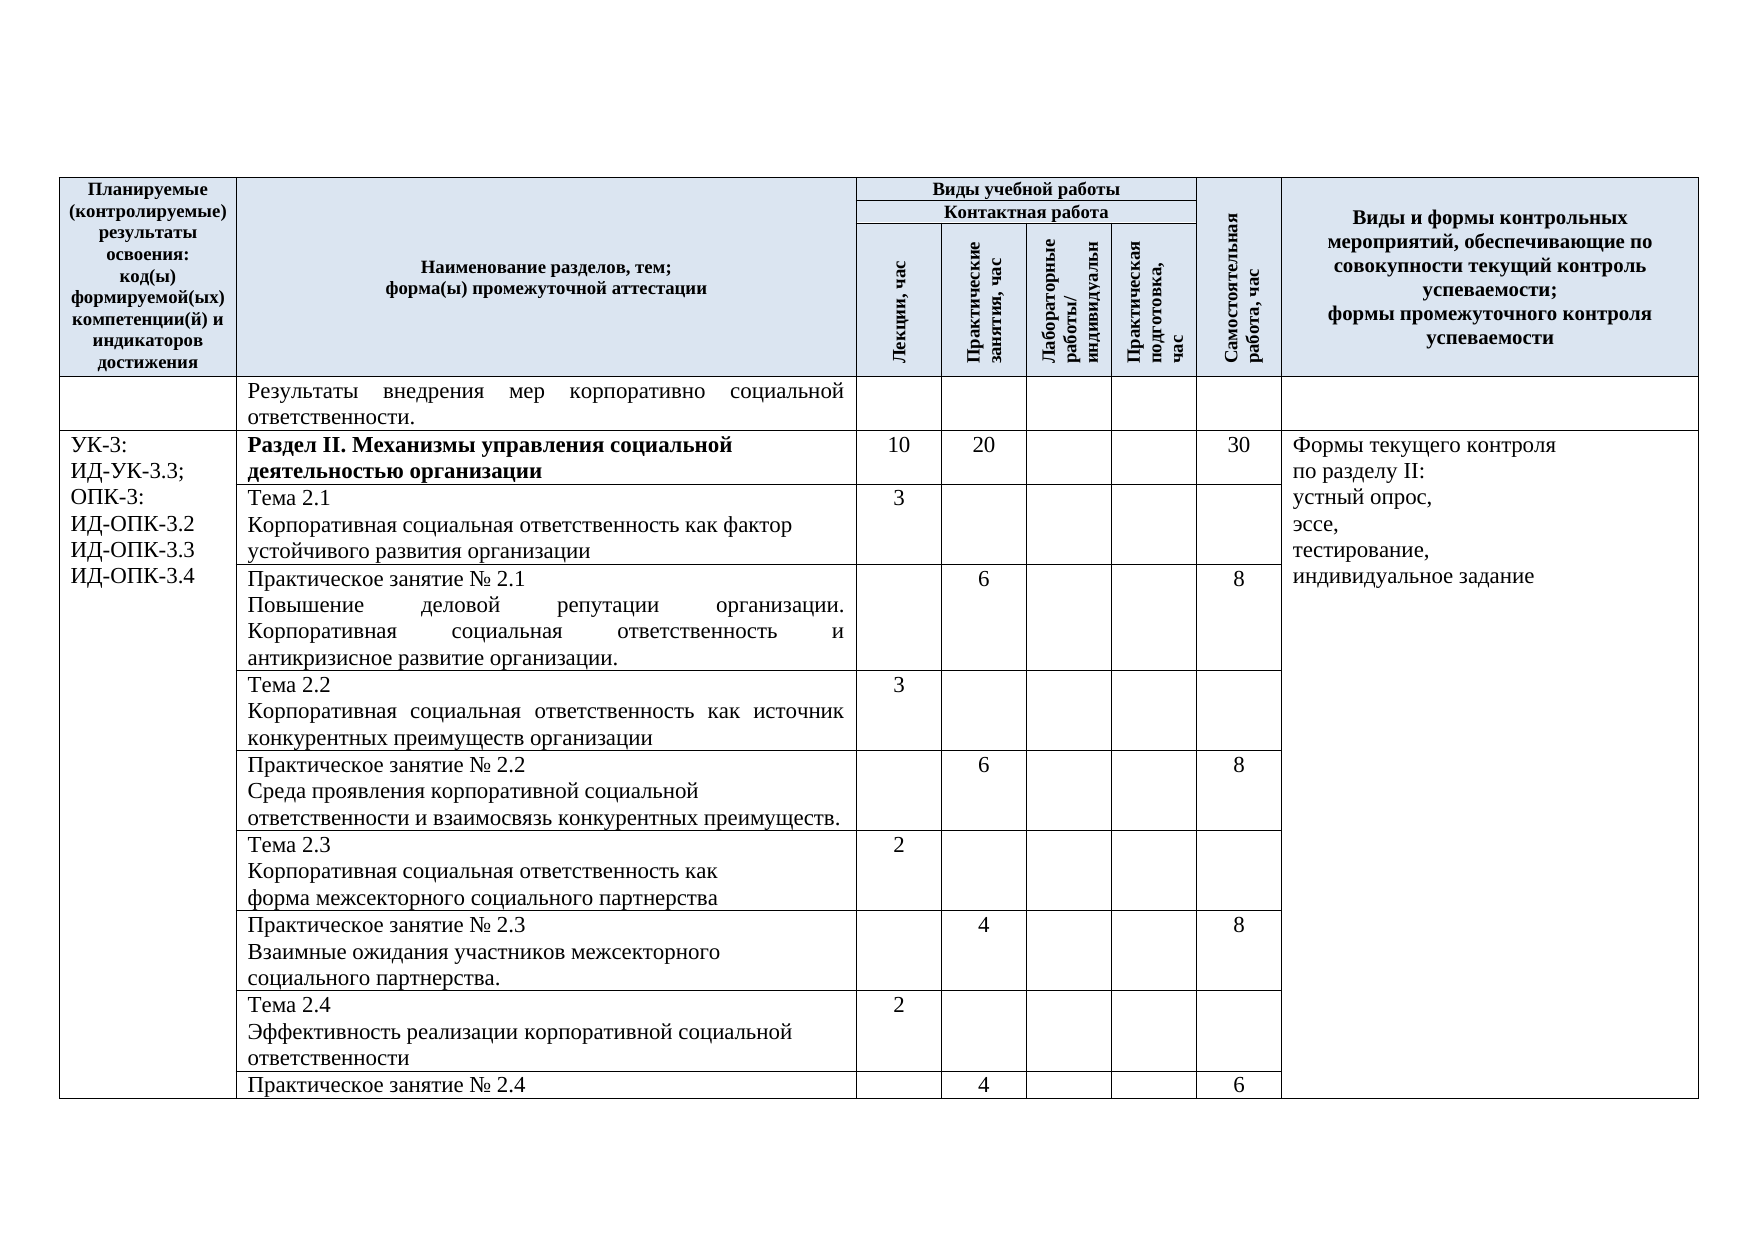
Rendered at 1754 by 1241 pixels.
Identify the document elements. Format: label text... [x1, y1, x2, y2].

table_cell [1197, 991, 1281, 1071]
table_cell 2 [857, 831, 941, 910]
table_cell [857, 751, 941, 830]
table_cell 6 [1197, 377, 1281, 430]
table_cell 8 [1197, 911, 1281, 990]
table_cell [857, 377, 941, 430]
table_cell Тема 2.3 Корпоративная социальная ответственность как форма межсекторного социального партнерства [237, 831, 856, 910]
table_cell [1027, 911, 1111, 990]
table_cell 30 [1197, 431, 1281, 483]
table_cell [1027, 991, 1111, 1071]
table_cell [1112, 831, 1196, 910]
table_cell [942, 991, 1026, 1071]
table_cell [1112, 671, 1196, 750]
table_cell Практические занятия, час [942, 224, 1026, 376]
table_cell Практическое занятие № 2.3 Взаимные ожидания участников межсекторного социального партнерства. [237, 911, 856, 990]
table_cell Практическое занятие № 2.1 Повышение деловой репутации организации. Корпоративная социальная ответственность и антикризисное развитие организации. [237, 565, 856, 670]
table_cell 6 [942, 565, 1026, 670]
table_cell Тема 2.4 Эффективность реализации корпоративной социальной ответственности [237, 991, 856, 1071]
table_cell [1197, 485, 1281, 563]
table_cell Практическое занятие № 1.4 Виды и формы внутренней социальной ответственности. Результаты внедрения мер корпоративно социальной ответственности. [237, 377, 856, 430]
table_cell [1112, 751, 1196, 830]
table_cell [1027, 831, 1111, 910]
table_cell [942, 671, 1026, 750]
table_cell [1027, 431, 1111, 483]
table_cell [1027, 1072, 1111, 1098]
table_cell [1027, 377, 1111, 430]
table_cell [1027, 671, 1111, 750]
table_cell [1112, 377, 1196, 430]
table_cell [1197, 831, 1281, 910]
table_cell УК-3: ИД-УК-3.3; ОПК-3: ИД-ОПК-3.2 ИД-ОПК-3.3 ИД-ОПК-3.4 [60, 431, 236, 1098]
table_cell [857, 911, 941, 990]
table_cell [1112, 911, 1196, 990]
table_cell 3 [857, 671, 941, 750]
table_cell Лабораторные работы/ индивидуальные занятия, час [1027, 224, 1111, 376]
table_cell 4 [942, 1072, 1026, 1098]
table_cell [1197, 671, 1281, 750]
table_cell 6 [942, 751, 1026, 830]
table_header Самостоятельная работа, час [1197, 178, 1281, 376]
table_cell Контактная работа [857, 201, 1196, 222]
table_cell Раздел II. Механизмы управления социальной деятельностью организации [237, 431, 856, 483]
table_header Виды учебной работы [857, 178, 1196, 200]
table_cell 20 [942, 431, 1026, 483]
table_cell 3 [857, 485, 941, 563]
table_cell 8 [1197, 751, 1281, 830]
table_cell Практическое занятие № 2.4 Принципы, этапы и подходы к проведению оценки эффективности корпоративной социальной ответственности. Инструменты оценки социальной активности компаний. [237, 1072, 856, 1098]
table_cell 8 [1197, 565, 1281, 670]
table_cell [1027, 565, 1111, 670]
table_cell [857, 1072, 941, 1098]
table_cell Лекции, час [857, 224, 941, 376]
table_cell [1112, 485, 1196, 563]
table_cell 4 [942, 911, 1026, 990]
table_header Планируемые (контролируемые) результаты освоения: код(ы) формируемой(ых) компетенции(й) и индикаторов достижения компетенций [60, 178, 236, 376]
table_cell Практическое занятие № 2.2 Среда проявления корпоративной социальной ответственности и взаимосвязь конкурентных преимуществ. [237, 751, 856, 830]
table_header Наименование разделов, тем; форма(ы) промежуточной аттестации [237, 178, 856, 376]
table_cell 10 [857, 431, 941, 483]
table_header Виды и формы контрольных мероприятий, обеспечивающие по совокупности текущий контроль успеваемости; формы промежуточного контроля успеваемости [1282, 178, 1698, 376]
table_cell [1027, 485, 1111, 563]
table_cell [857, 565, 941, 670]
table_cell Формы текущего контроля по разделу II: устный опрос, эссе, тестирование, индивидуальное задание [1282, 431, 1698, 1098]
table_cell [942, 485, 1026, 563]
table_cell [1112, 431, 1196, 483]
table_cell [1112, 991, 1196, 1071]
table_cell 2 [857, 991, 941, 1071]
table_cell 4 [942, 377, 1026, 430]
table_cell [1112, 565, 1196, 670]
table_cell 6 [1197, 1072, 1281, 1098]
table_cell [942, 831, 1026, 910]
table_cell Тема 2.1 Корпоративная социальная ответственность как фактор устойчивого развития организации [237, 485, 856, 563]
table_cell Практическая подготовка, час [1112, 224, 1196, 376]
table_cell Тема 2.2 Корпоративная социальная ответственность как источник конкурентных преимуществ организации [237, 671, 856, 750]
table_cell [1027, 751, 1111, 830]
table_cell [1112, 1072, 1196, 1098]
